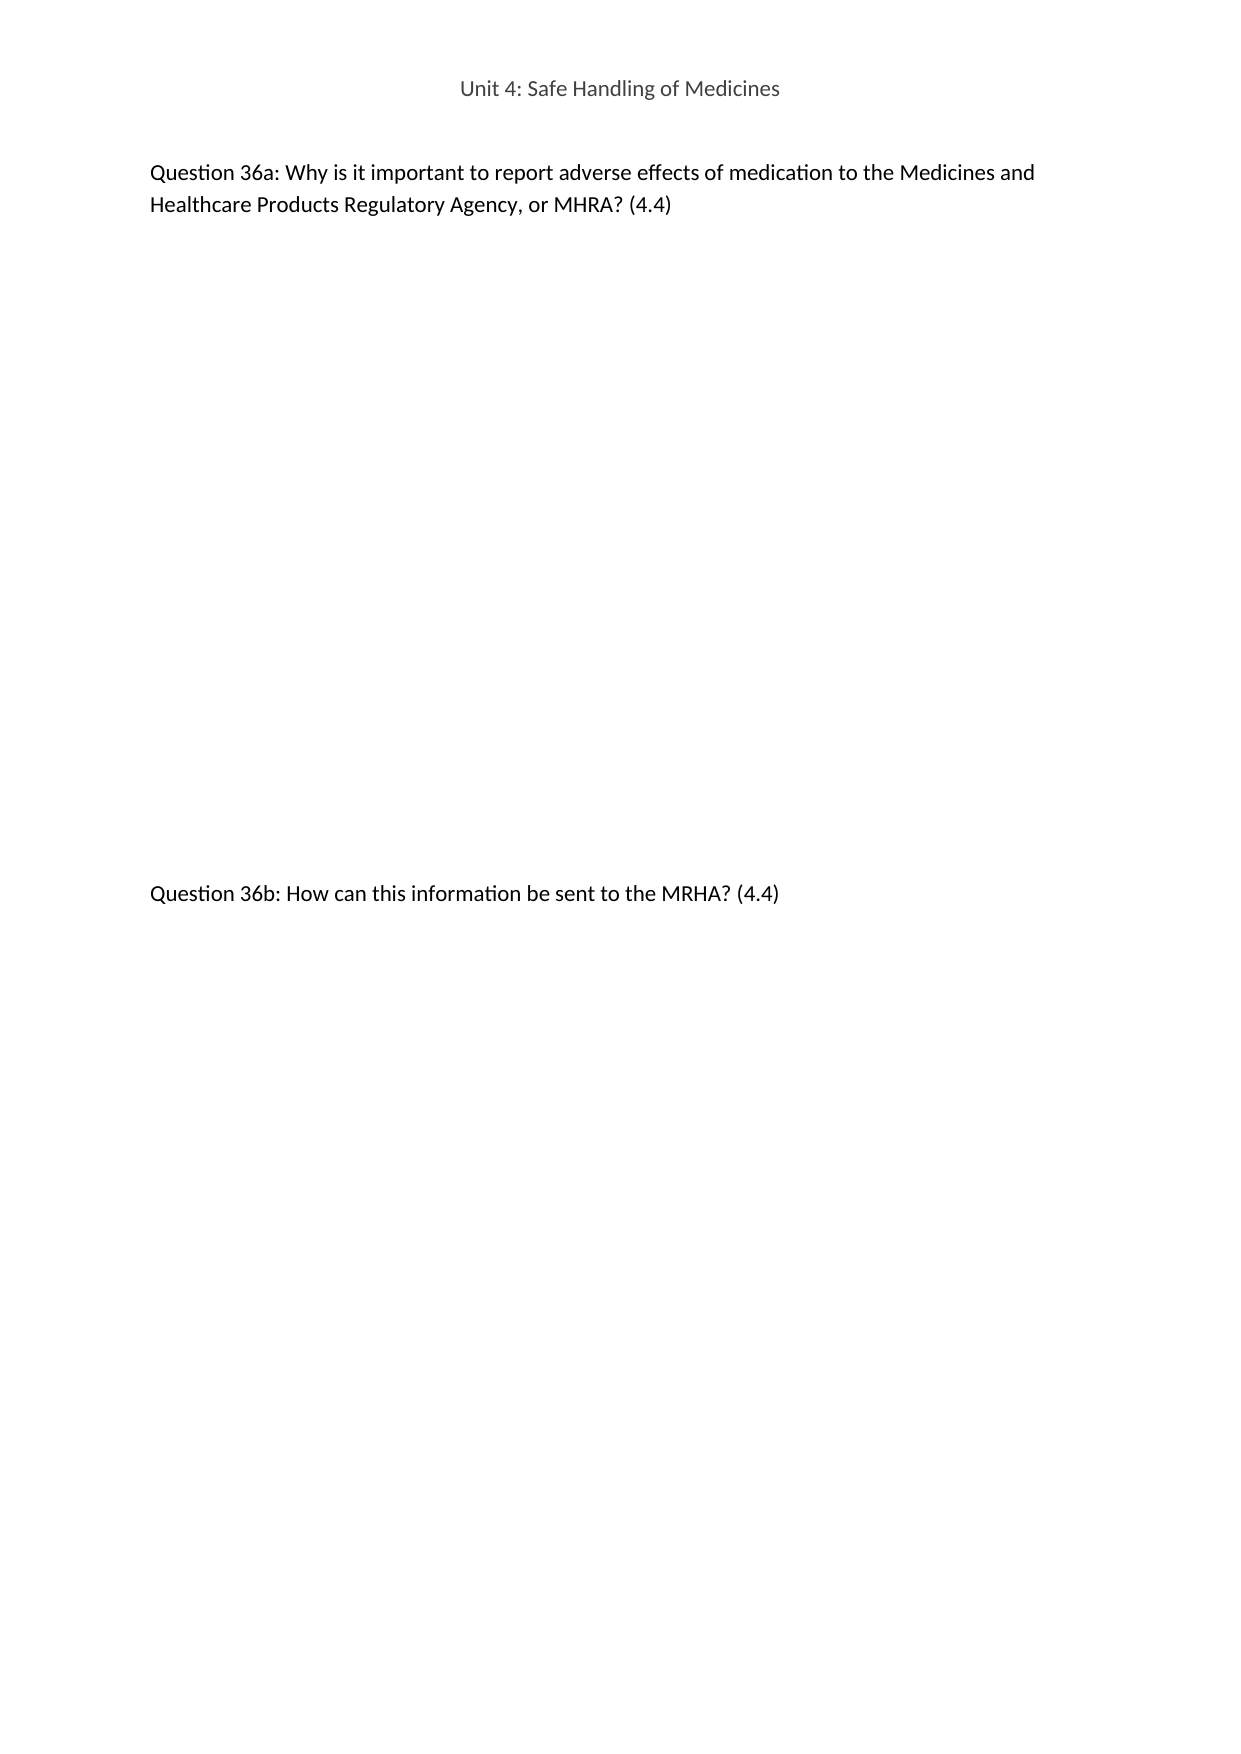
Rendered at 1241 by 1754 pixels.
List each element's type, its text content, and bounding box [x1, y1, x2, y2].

text Question 36b: How can this information be sent to the MRHA? (4.4) [150, 879, 1090, 907]
text Question 36a: Why is it important to report adverse effects of medication to the Medicines and Healthcare Products Regulatory Agency, or MHRA? (4.4) [150, 158, 1090, 218]
